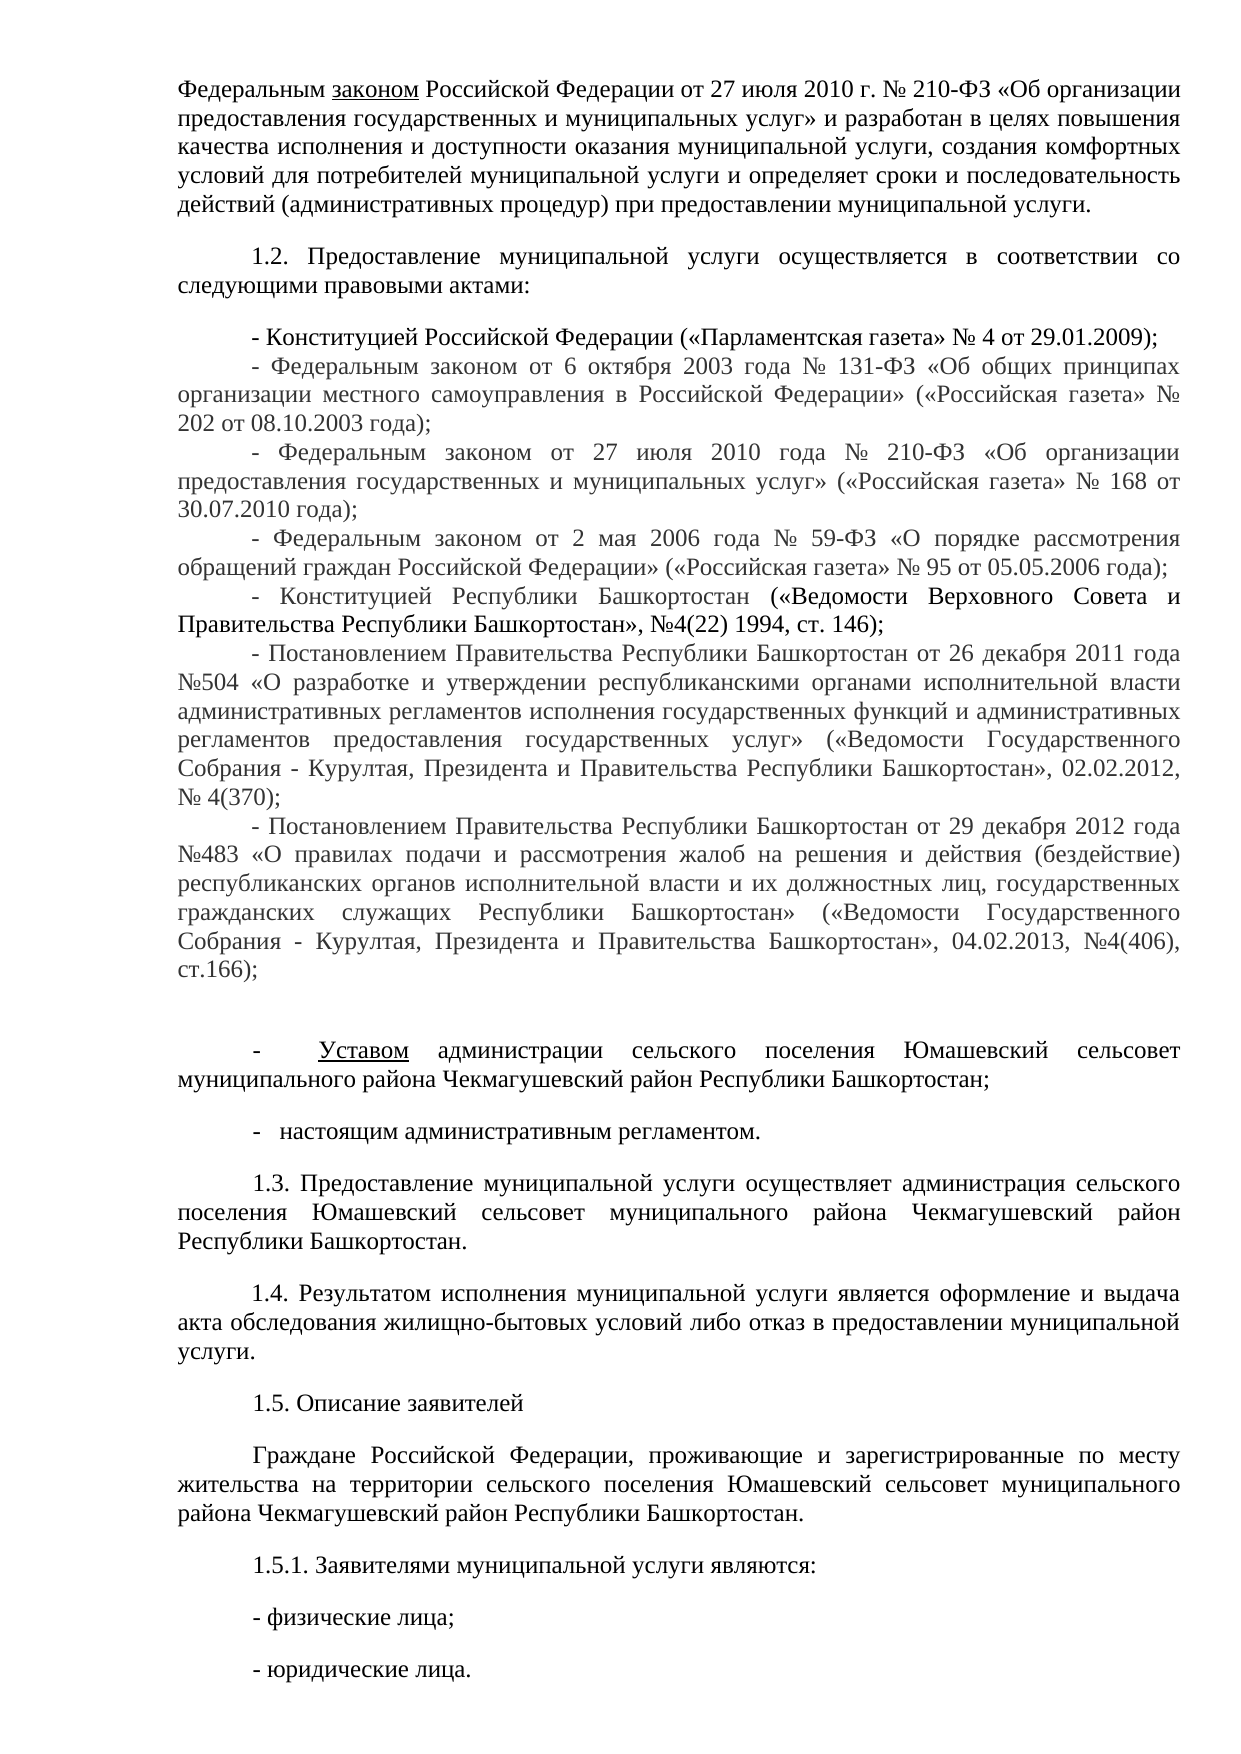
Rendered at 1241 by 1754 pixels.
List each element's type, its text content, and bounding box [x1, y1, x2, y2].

text 1.5.1. Заявителями муниципальной услуги являются: [177, 1550, 1181, 1578]
text - Постановлением Правительства Республики Башкортостан от 26 декабря 2011 года №504 «О разработке и утверждении республиканскими органами исполнительной власти административных регламентов исполнения государственных функций и административных регламентов предоставления государственных услуг» («Ведомости Государственного Собрания - Курултая, Президента и Правительства Республики Башкортостан», 02.02.2012, № 4(370); [177, 638, 1181, 811]
text - Федеральным законом от 6 октября 2003 года № 131-ФЗ «Об общих принципах организации местного самоуправления в Российской Федерации» («Российская газета» № 202 от 08.10.2003 года); [177, 351, 1181, 437]
text - настоящим административным регламентом. [177, 1116, 1181, 1145]
text - Конституцией Республики Башкортостан («Ведомости Верховного Совета и Правительства Республики Башкортостан», №4(22) 1994, ст. 146); [177, 581, 1181, 638]
text 1.2. Предоставление муниципальной услуги осуществляется в соответствии со следующими правовыми актами: [177, 241, 1181, 298]
text - физические лица; [177, 1602, 1181, 1631]
text 1.5. Описание заявителей [177, 1388, 1181, 1417]
text - Конституцией Российской Федерации («Парламентская газета» № 4 от 29.01.2009); [177, 322, 1181, 351]
text - Федеральным законом от 27 июля 2010 года № 210-ФЗ «Об организации предоставления государственных и муниципальных услуг» («Российская газета» № 168 от 30.07.2010 года); [177, 437, 1181, 523]
text Граждане Российской Федерации, проживающие и зарегистрированные по месту жительства на территории сельского поселения Юмашевский сельсовет муниципального района Чекмагушевский район Республики Башкортостан. [177, 1440, 1181, 1526]
text - юридические лица. [177, 1654, 1181, 1683]
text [177, 74, 1181, 218]
text - Постановлением Правительства Республики Башкортостан от 29 декабря 2012 года №483 «О правилах подачи и рассмотрения жалоб на решения и действия (бездействие) республиканских органов исполнительной власти и их должностных лиц, государственных гражданских служащих Республики Башкортостан» («Ведомости Государственного Собрания - Курултая, Президента и Правительства Башкортостан», 04.02.2013, №4(406), ст.166); [177, 811, 1181, 983]
text 1.4. Результатом исполнения муниципальной услуги является оформление и выдача акта обследования жилищно-бытовых условий либо отказ в предоставлении муниципальной услуги. [177, 1278, 1181, 1364]
text 1.3. Предоставление муниципальной услуги осуществляет администрация сельского поселения Юмашевский сельсовет муниципального района Чекмагушевский район Республики Башкортостан. [177, 1168, 1181, 1255]
text - Уставом администрации сельского поселения Юмашевский сельсовет муниципального района Чекмагушевский район Республики Башкортостан; [177, 1035, 1181, 1093]
text - Федеральным законом от 2 мая 2006 года № 59-ФЗ «О порядке рассмотрения обращений граждан Российской Федерации» («Российская газета» № 95 от 05.05.2006 года); [177, 523, 1181, 581]
